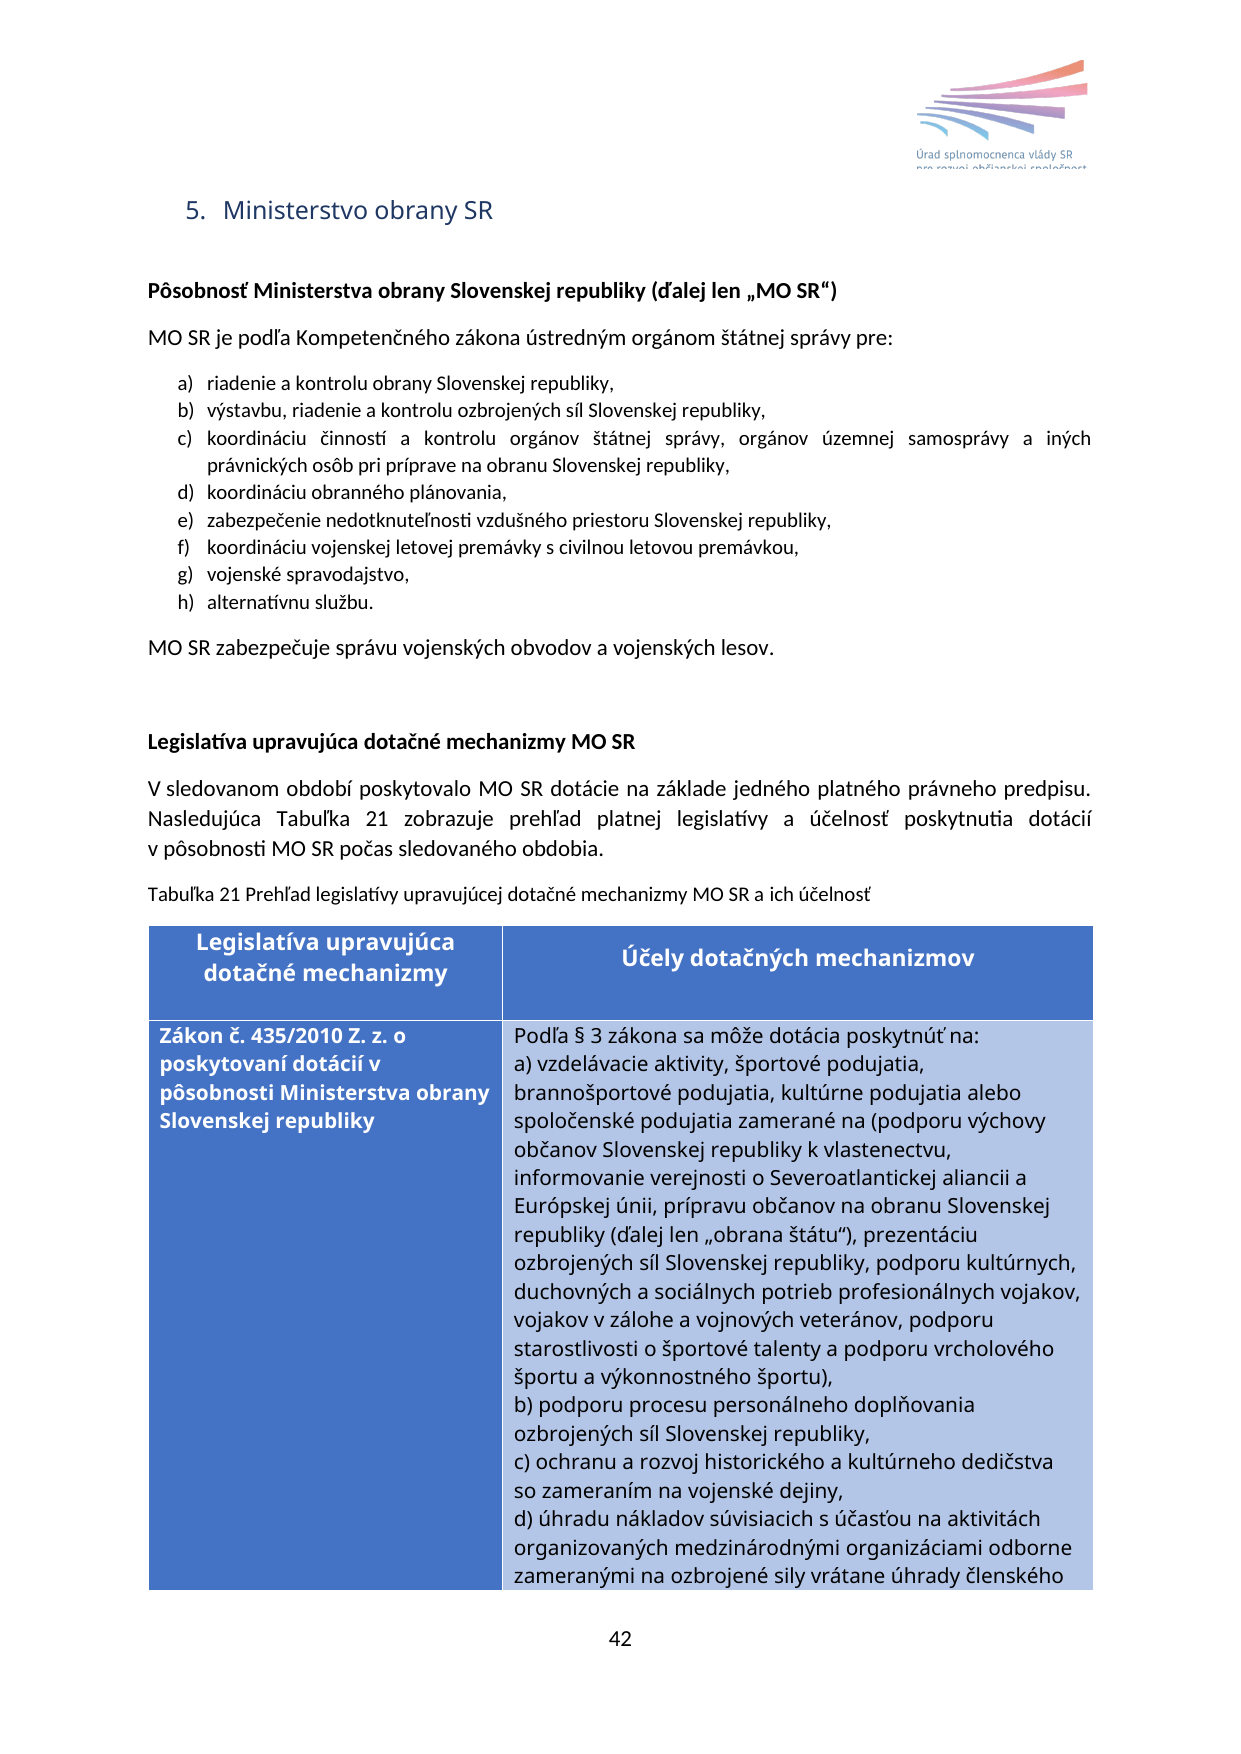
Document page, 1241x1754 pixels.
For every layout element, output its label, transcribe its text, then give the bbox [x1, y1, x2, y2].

table_cell Zákon č. 435/2010 Z. z. o poskytovaní dotácií v pôsobnosti Ministerstva obrany Slovenskej republiky [149, 1021, 502, 1590]
list alternatívnu službu. [177, 589, 1093, 614]
picture [916, 60, 1087, 169]
list koordináciu vojenskej letovej premávky s civilnou letovou premávkou, [177, 534, 1093, 560]
text Tabuľka 21 Prehľad legislatívy upravujúcej dotačné mechanizmy MO SR a ich účelnosť [148, 881, 1093, 906]
text V sledovanom období poskytovalo MO SR dotácie na základe jedného platného právneho predpisu. Nasledujúca Tabuľka 21 zobrazuje prehľad platnej legislatívy a účelnosť poskytnutia dotácií v pôsobnosti MO SR počas sledovaného obdobia. [148, 774, 1093, 862]
text Legislatíva upravujúca dotačné mechanizmy MO SR [148, 727, 1093, 755]
text MO SR je podľa Kompetenčného zákona ústredným orgánom štátnej správy pre: [148, 323, 1093, 351]
text Pôsobnosť Ministerstva obrany Slovenskej republiky (ďalej len „MO SR“) [148, 276, 1093, 304]
table_header Účely dotačných mechanizmov [503, 926, 1093, 1020]
list zabezpečenie nedotknuteľnosti vzdušného priestoru Slovenskej republiky, [177, 507, 1093, 532]
subtitle Ministerstvo obrany SR [185, 192, 1093, 227]
list výstavbu, riadenie a kontrolu ozbrojených síl Slovenskej republiky, [177, 397, 1093, 423]
text MO SR zabezpečuje správu vojenských obvodov a vojenských lesov. [148, 633, 1093, 661]
list koordináciu činností a kontrolu orgánov štátnej správy, orgánov územnej samosprávy a iných právnických osôb pri príprave na obranu Slovenskej republiky, [177, 425, 1093, 477]
list vojenské spravodajstvo, [177, 562, 1093, 587]
list riadenie a kontrolu obrany Slovenskej republiky, [177, 370, 1093, 395]
list koordináciu obranného plánovania, [177, 479, 1093, 505]
table_header Legislatíva upravujúca dotačné mechanizmy [149, 926, 502, 1020]
